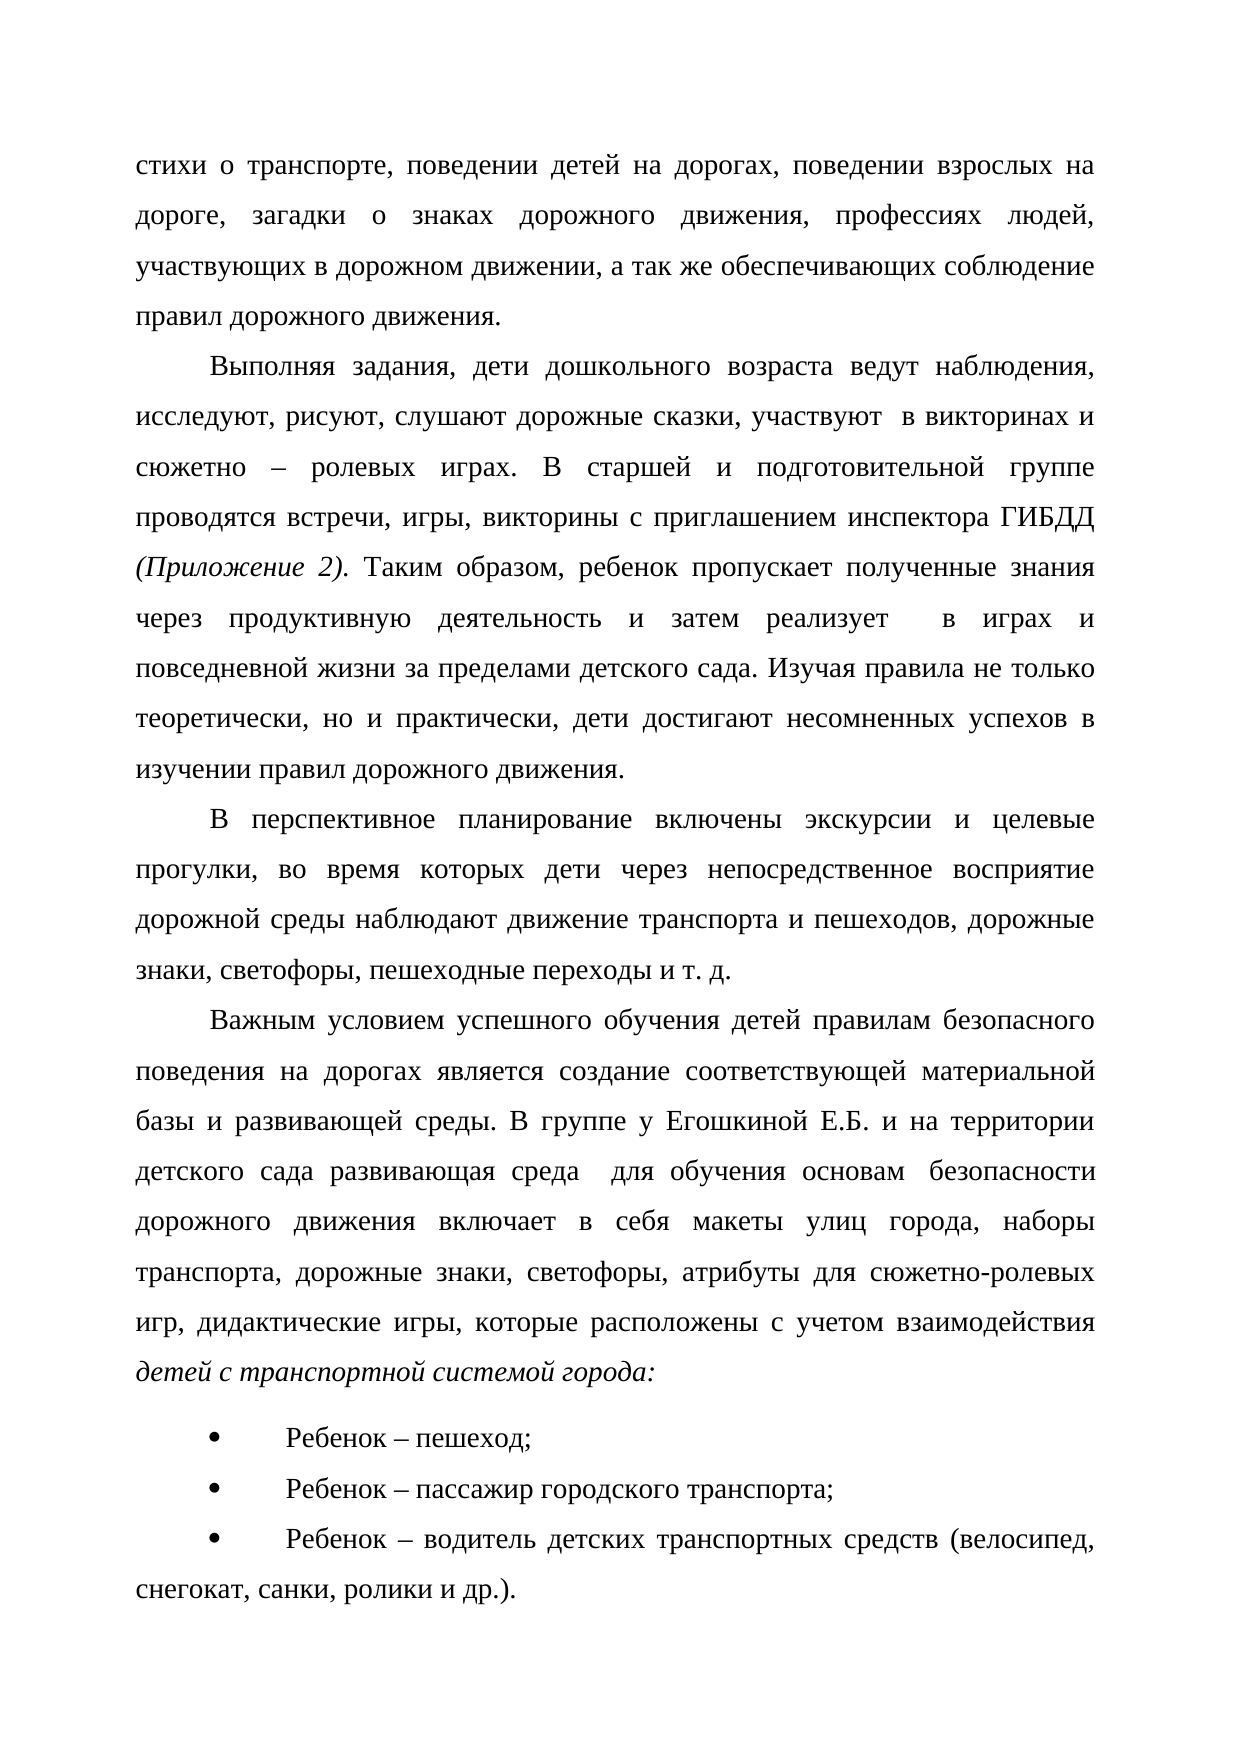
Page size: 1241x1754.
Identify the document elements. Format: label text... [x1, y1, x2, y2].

list Ребенок – пассажир городского транспорта; [135, 1471, 1096, 1504]
list Ребенок – водитель детских транспортных средств (велосипед, снегокат, санки, ролики и др.). [135, 1521, 1096, 1605]
text Важным условием успешного обучения детей правилам безопасного поведения на дорогах является создание соответствующей материальной базы и развивающей среды. В группе у Егошкиной Е.Б. и на территории детского сада развивающая среда для обучения основам безопасности дорожного движения включает в себя макеты улиц города, наборы транспорта, дорожные знаки, светофоры, атрибуты для сюжетно-ролевых игр, дидактические игры, которые расположены с учетом взаимодействия детей с транспортной системой города: [135, 1002, 1096, 1388]
text В перспективное планирование включены экскурсии и целевые прогулки, во время которых дети через непосредственное восприятие дорожной среды наблюдают движение транспорта и пешеходов, дорожные знаки, светофоры, пешеходные переходы и т. д. [135, 801, 1096, 986]
list Ребенок – пешеход; [135, 1420, 1096, 1454]
text Выполняя задания, дети дошкольного возраста ведут наблюдения, исследуют, рисуют, слушают дорожные сказки, участвуют в викторинах и сюжетно – ролевых играх. В старшей и подготовительной группе проводятся встречи, игры, викторины с приглашением инспектора ГИБДД (Приложение 2). Таким образом, ребенок пропускает полученные знания через продуктивную деятельность и затем реализует в играх и повседневной жизни за пределами детского сада. Изучая правила не только теоретически, но и практически, дети достигают несомненных успехов в изучении правил дорожного движения. [135, 348, 1096, 784]
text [135, 147, 1096, 331]
